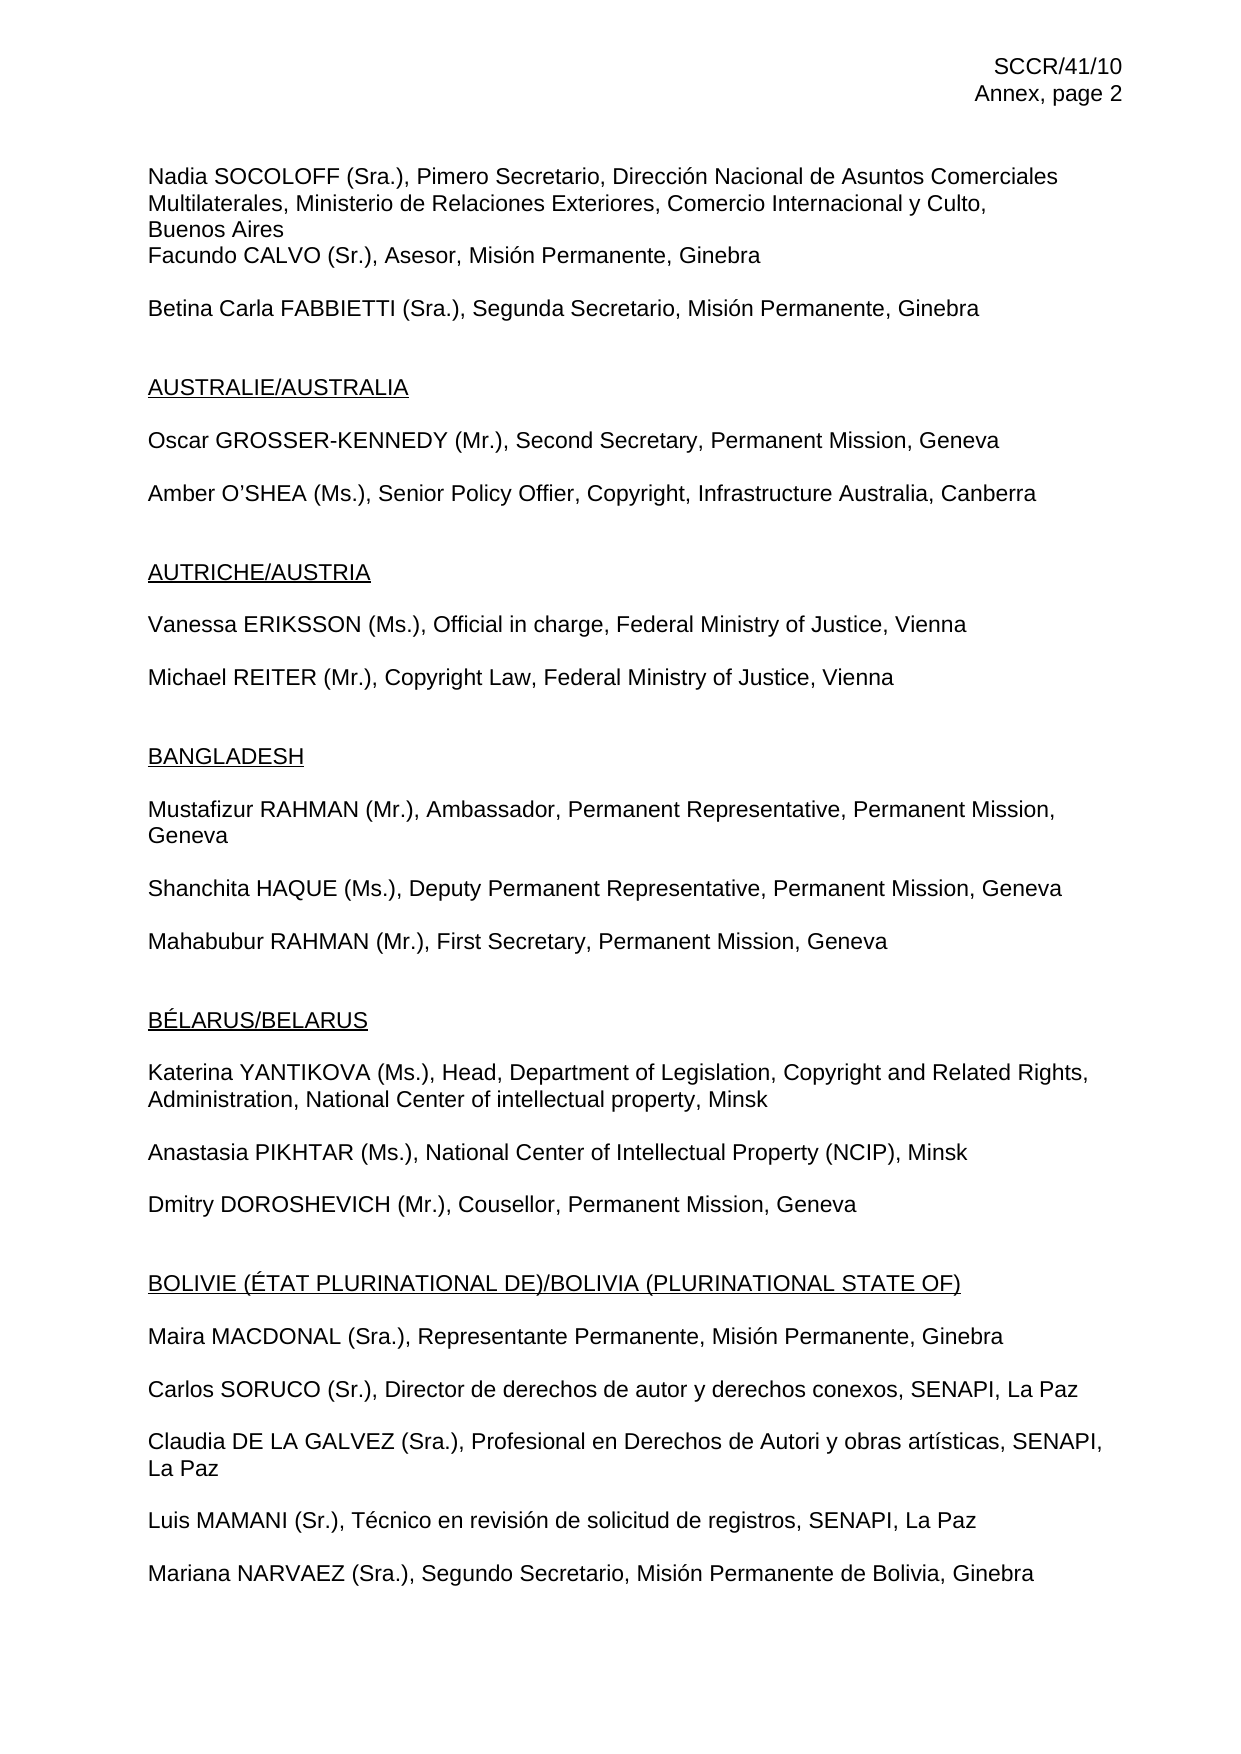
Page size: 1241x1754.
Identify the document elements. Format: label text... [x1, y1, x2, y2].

text Mustafizur RAHMAN (Mr.), Ambassador, Permanent Representative, Permanent Mission, Geneva [148, 796, 1122, 848]
text AUSTRALIE/AUSTRALIA [148, 374, 1122, 401]
text Claudia DE LA GALVEZ (Sra.), Profesional en Derechos de Autori y obras artísticas, SENAPI, La Paz [148, 1428, 1122, 1481]
text Betina Carla FABBIETTI (Sra.), Segunda Secretario, Misión Permanente, Ginebra [148, 295, 1122, 321]
text Mariana NARVAEZ (Sra.), Segundo Secretario, Misión Permanente de Bolivia, Ginebra [148, 1560, 1122, 1586]
text Carlos SORUCO (Sr.), Director de derechos de autor y derechos conexos, SENAPI, La Paz [148, 1376, 1122, 1402]
text Shanchita HAQUE (Ms.), Deputy Permanent Representative, Permanent Mission, Geneva [148, 875, 1122, 901]
text AUTRICHE/AUSTRIA [148, 559, 1122, 585]
text Katerina YANTIKOVA (Ms.), Head, Department of Legislation, Copyright and Related Rights, Administration, National Center of intellectual property, Minsk [148, 1059, 1122, 1112]
text Mahabubur RAHMAN (Mr.), First Secretary, Permanent Mission, Geneva [148, 928, 1122, 954]
text Facundo CALVO (Sr.), Asesor, Misión Permanente, Ginebra [148, 242, 1122, 269]
text Vanessa ERIKSSON (Ms.), Official in charge, Federal Ministry of Justice, Vienna [148, 611, 1122, 638]
text BANGLADESH [148, 743, 1122, 769]
text Luis MAMANI (Sr.), Técnico en revisión de solicitud de registros, SENAPI, La Paz [148, 1507, 1122, 1534]
text BOLIVIE (ÉTAT PLURINATIONAL DE)/BOLIVIA (PLURINATIONAL STATE OF) [148, 1270, 1122, 1297]
text Nadia SOCOLOFF (Sra.), Pimero Secretario, Dirección Nacional de Asuntos Comerciales Multilaterales, Ministerio de Relaciones Exteriores, Comercio Internacional y Culto, [148, 163, 1122, 216]
text Dmitry DOROSHEVICH (Mr.), Cousellor, Permanent Mission, Geneva [148, 1191, 1122, 1217]
text Maira MACDONAL (Sra.), Representante Permanente, Misión Permanente, Ginebra [148, 1323, 1122, 1349]
text Michael REITER (Mr.), Copyright Law, Federal Ministry of Justice, Vienna [148, 664, 1122, 690]
text Oscar GROSSER-KENNEDY (Mr.), Second Secretary, Permanent Mission, Geneva [148, 427, 1122, 453]
text BÉLARUS/BELARUS [148, 1007, 1122, 1033]
text Anastasia PIKHTAR (Ms.), National Center of Intellectual Property (NCIP), Minsk [148, 1138, 1122, 1165]
text Amber O’SHEA (Ms.), Senior Policy Offier, Copyright, Infrastructure Australia, Canberra [148, 479, 1122, 506]
text Buenos Aires [148, 216, 1122, 242]
